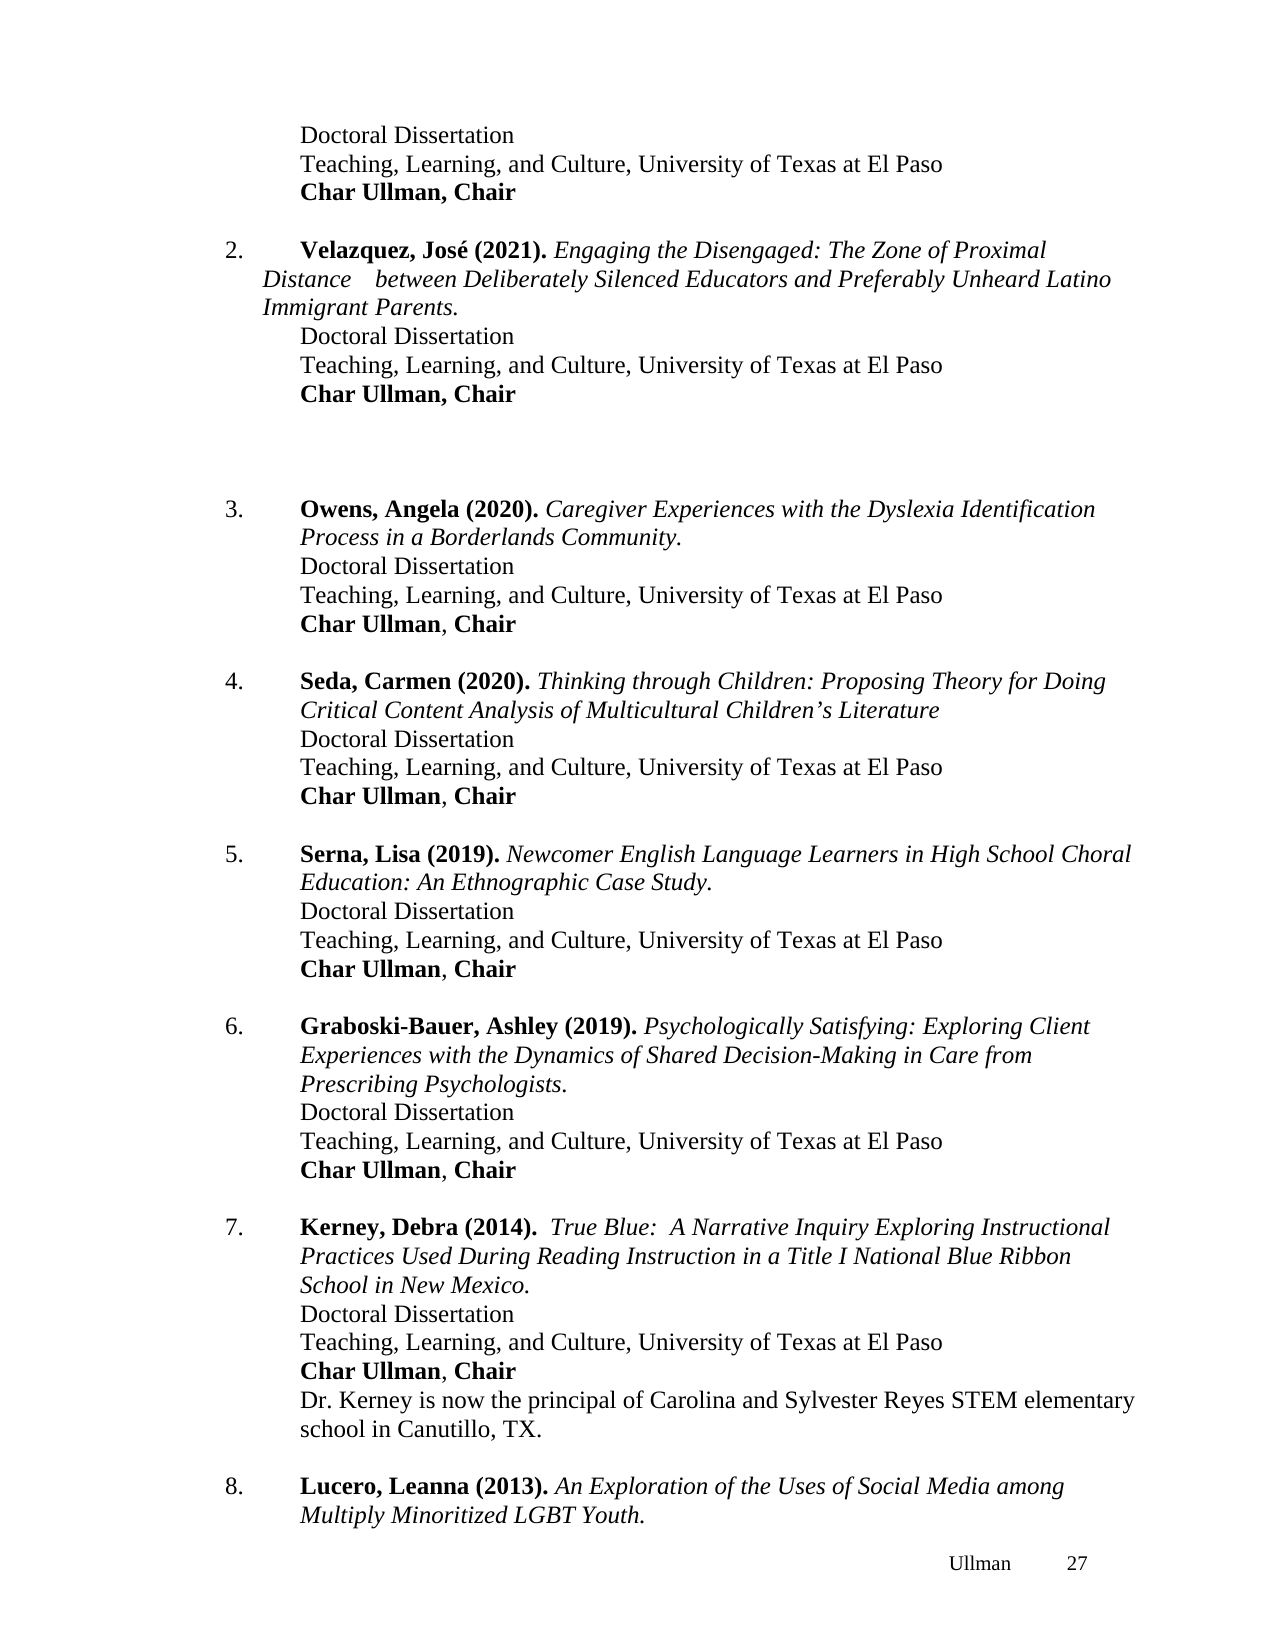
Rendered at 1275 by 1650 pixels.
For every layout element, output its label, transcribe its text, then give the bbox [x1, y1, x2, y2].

text Dr. Kerney is now the principal of Carolina and Sylvester Reyes STEM elementary school in Canutillo, TX. [225, 1385, 1144, 1442]
text Char Ullman, Chair [225, 1356, 1144, 1385]
list Owens, Angela (2020). Caregiver Experiences with the Dyslexia Identification [225, 494, 1144, 522]
text Doctoral Dissertation [225, 1299, 1144, 1327]
text Teaching, Learning, and Culture, University of Texas at El Paso [300, 1126, 1144, 1155]
text Doctoral Dissertation [300, 551, 1144, 580]
text Teaching, Learning, and Culture, University of Texas at El Paso [225, 752, 1144, 781]
text Doctoral Dissertation [300, 120, 1144, 149]
list Kerney, Debra (2014). True Blue: A Narrative Inquiry Exploring Instructional Practices Used During Reading Instruction in a Title I National Blue Ribbon School in New Mexico. [225, 1212, 1144, 1299]
text Char Ullman, Chair [225, 609, 1144, 637]
text Critical Content Analysis of Multicultural Children’s Literature [225, 695, 1144, 724]
text Process in a Borderlands Community. [225, 522, 1144, 551]
text Doctoral Dissertation [300, 1097, 1144, 1126]
text Teaching, Learning, and Culture, University of Texas at El Paso [300, 350, 1144, 379]
text Teaching, Learning, and Culture, University of Texas at El Paso [225, 925, 1144, 954]
text Doctoral Dissertation [300, 896, 1144, 925]
text Doctoral Dissertation [300, 724, 1144, 752]
text 8. Lucero, Leanna (2013). An Exploration of the Uses of Social Media among Multiply Minoritized LGBT Youth. [225, 1471, 1144, 1529]
text Char Ullman, Chair [225, 954, 1144, 982]
text Doctoral Dissertation [300, 321, 1144, 350]
list Seda, Carmen (2020). Thinking through Children: Proposing Theory for Doing [225, 666, 1144, 695]
text Char Ullman, Chair [262, 177, 1144, 206]
text Teaching, Learning, and Culture, University of Texas at El Paso [300, 149, 1144, 177]
text Char Ullman, Chair [225, 379, 1144, 407]
list Graboski-Bauer, Ashley (2019). Psychologically Satisfying: Exploring Client Experiences with the Dynamics of Shared Decision-Making in Care from Prescribing Psychologists. [225, 1011, 1144, 1097]
list Serna, Lisa (2019). Newcomer English Language Learners in High School Choral Education: An Ethnographic Case Study. [225, 839, 1144, 896]
text Char Ullman, Chair [225, 781, 1144, 810]
text Teaching, Learning, and Culture, University of Texas at El Paso [225, 1327, 1144, 1356]
text Char Ullman, Chair [300, 1155, 1144, 1184]
text Teaching, Learning, and Culture, University of Texas at El Paso [225, 580, 1144, 609]
list Velazquez, José (2021). Engaging the Disengaged: The Zone of Proximal Distance between Deliberately Silenced Educators and Preferably Unheard Latino Immigrant Parents. [225, 235, 1144, 321]
